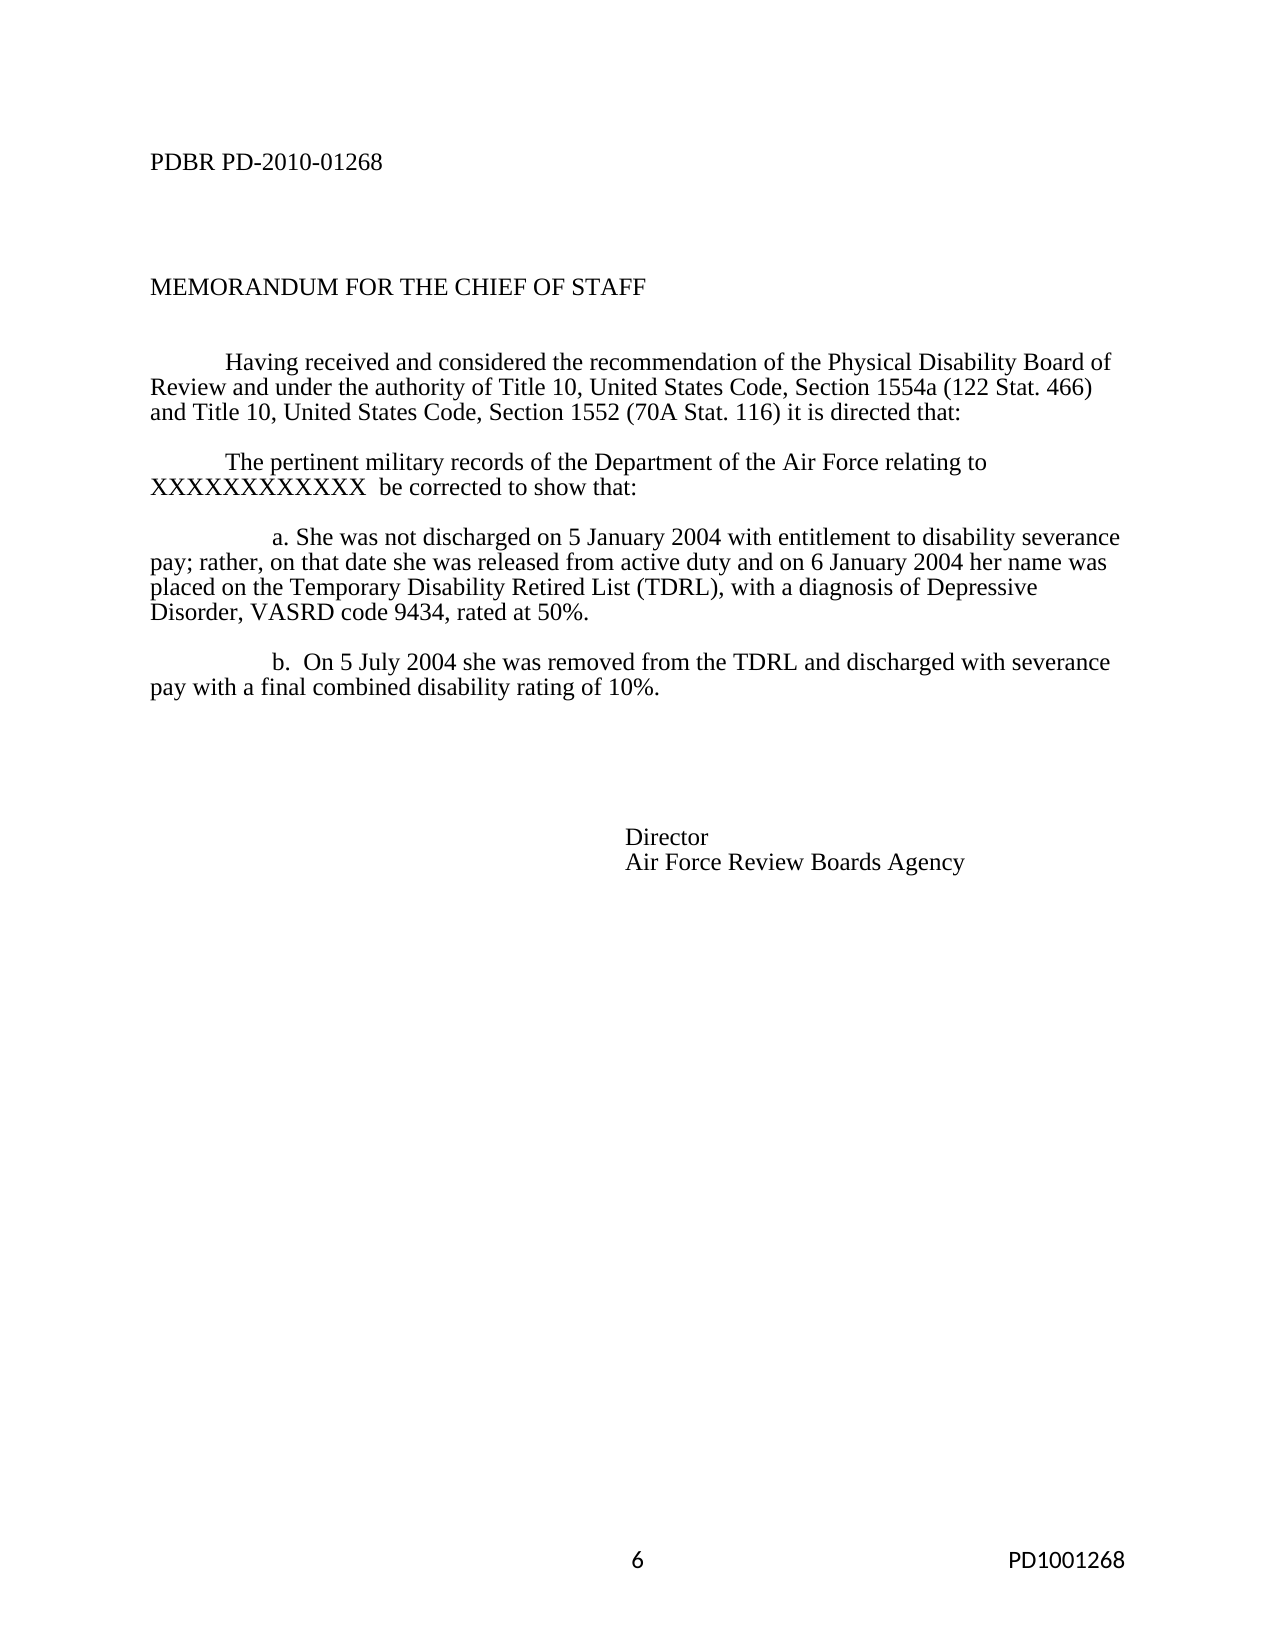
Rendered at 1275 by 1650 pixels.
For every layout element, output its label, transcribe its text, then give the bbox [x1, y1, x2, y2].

text b. On 5 July 2004 she was removed from the TDRL and discharged with severance pay with a final combined disability rating of 10%. [150, 650, 1125, 700]
text MEMORANDUM FOR THE CHIEF OF STAFF [150, 275, 1125, 300]
text PDBR PD-2010-01268 [150, 150, 1125, 175]
text Air Force Review Boards Agency [150, 850, 1125, 875]
text Having received and considered the recommendation of the Physical Disability Board of Review and under the authority of Title 10, United States Code, Section 1554a (122 Stat. 466) and Title 10, United States Code, Section 1552 (70A Stat. 116) it is directed that: [150, 350, 1125, 425]
text Director [150, 825, 1125, 850]
text The pertinent military records of the Department of the Air Force relating to XXXXXXXXXXXX be corrected to show that: [150, 450, 1125, 500]
text a. She was not discharged on 5 January 2004 with entitlement to disability severance pay; rather, on that date she was released from active duty and on 6 January 2004 her name was placed on the Temporary Disability Retired List (TDRL), with a diagnosis of Depressive Disorder, VASRD code 9434, rated at 50%. [150, 525, 1125, 625]
